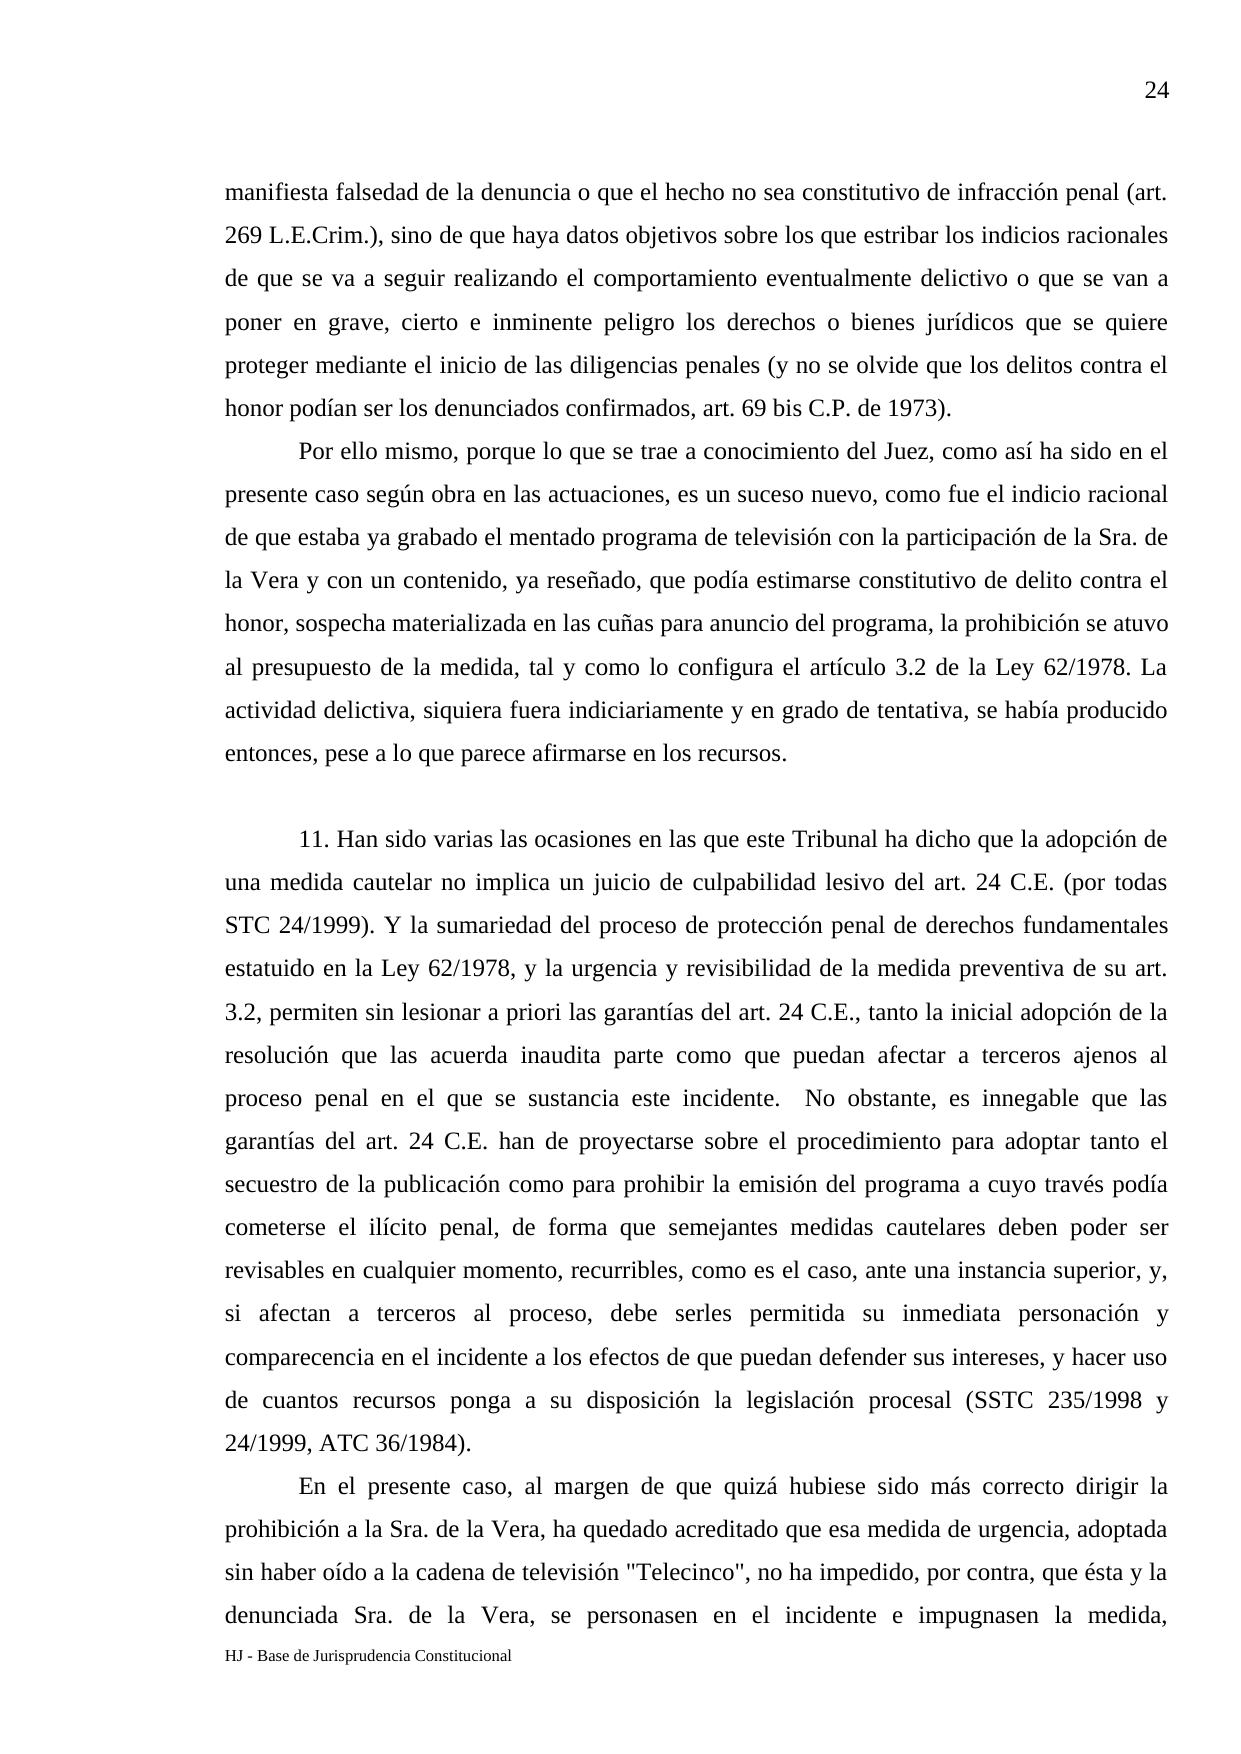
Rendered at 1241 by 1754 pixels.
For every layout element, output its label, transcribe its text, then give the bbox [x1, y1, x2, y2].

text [224, 1471, 1169, 1629]
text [224, 177, 1169, 422]
text Por ello mismo, porque lo que se trae a conocimiento del Juez, como así ha sido en el presente caso según obra en las actuaciones, es un suceso nuevo, como fue el indicio racional de que estaba ya grabado el mentado programa de televisión con la participación de la Sra. de la Vera y con un contenido, ya reseñado, que podía estimarse constitutivo de delito contra el honor, sospecha materializada en las cuñas para anuncio del programa, la prohibición se atuvo al presupuesto de la medida, tal y como lo configura el artículo 3.2 de la Ley 62/1978. La actividad delictiva, siquiera fuera indiciariamente y en grado de tentativa, se había producido entonces, pese a lo que parece afirmarse en los recursos. [224, 436, 1169, 767]
text 11. Han sido varias las ocasiones en las que este Tribunal ha dicho que la adopción de una medida cautelar no implica un juicio de culpabilidad lesivo del art. 24 C.E. (por todas STC 24/1999). Y la sumariedad del proceso de protección penal de derechos fundamentales estatuido en la Ley 62/1978, y la urgencia y revisibilidad de la medida preventiva de su art. 3.2, permiten sin lesionar a priori las garantías del art. 24 C.E., tanto la inicial adopción de la resolución que las acuerda inaudita parte como que puedan afectar a terceros ajenos al proceso penal en el que se sustancia este incidente. No obstante, es innegable que las garantías del art. 24 C.E. han de proyectarse sobre el procedimiento para adoptar tanto el secuestro de la publicación como para prohibir la emisión del programa a cuyo través podía cometerse el ilícito penal, de forma que semejantes medidas cautelares deben poder ser revisables en cualquier momento, recurribles, como es el caso, ante una instancia superior, y, si afectan a terceros al proceso, debe serles permitida su inmediata personación y comparecencia en el incidente a los efectos de que puedan defender sus intereses, y hacer uso de cuantos recursos ponga a su disposición la legislación procesal (SSTC 235/1998 y 24/1999, ATC 36/1984). [224, 824, 1169, 1457]
